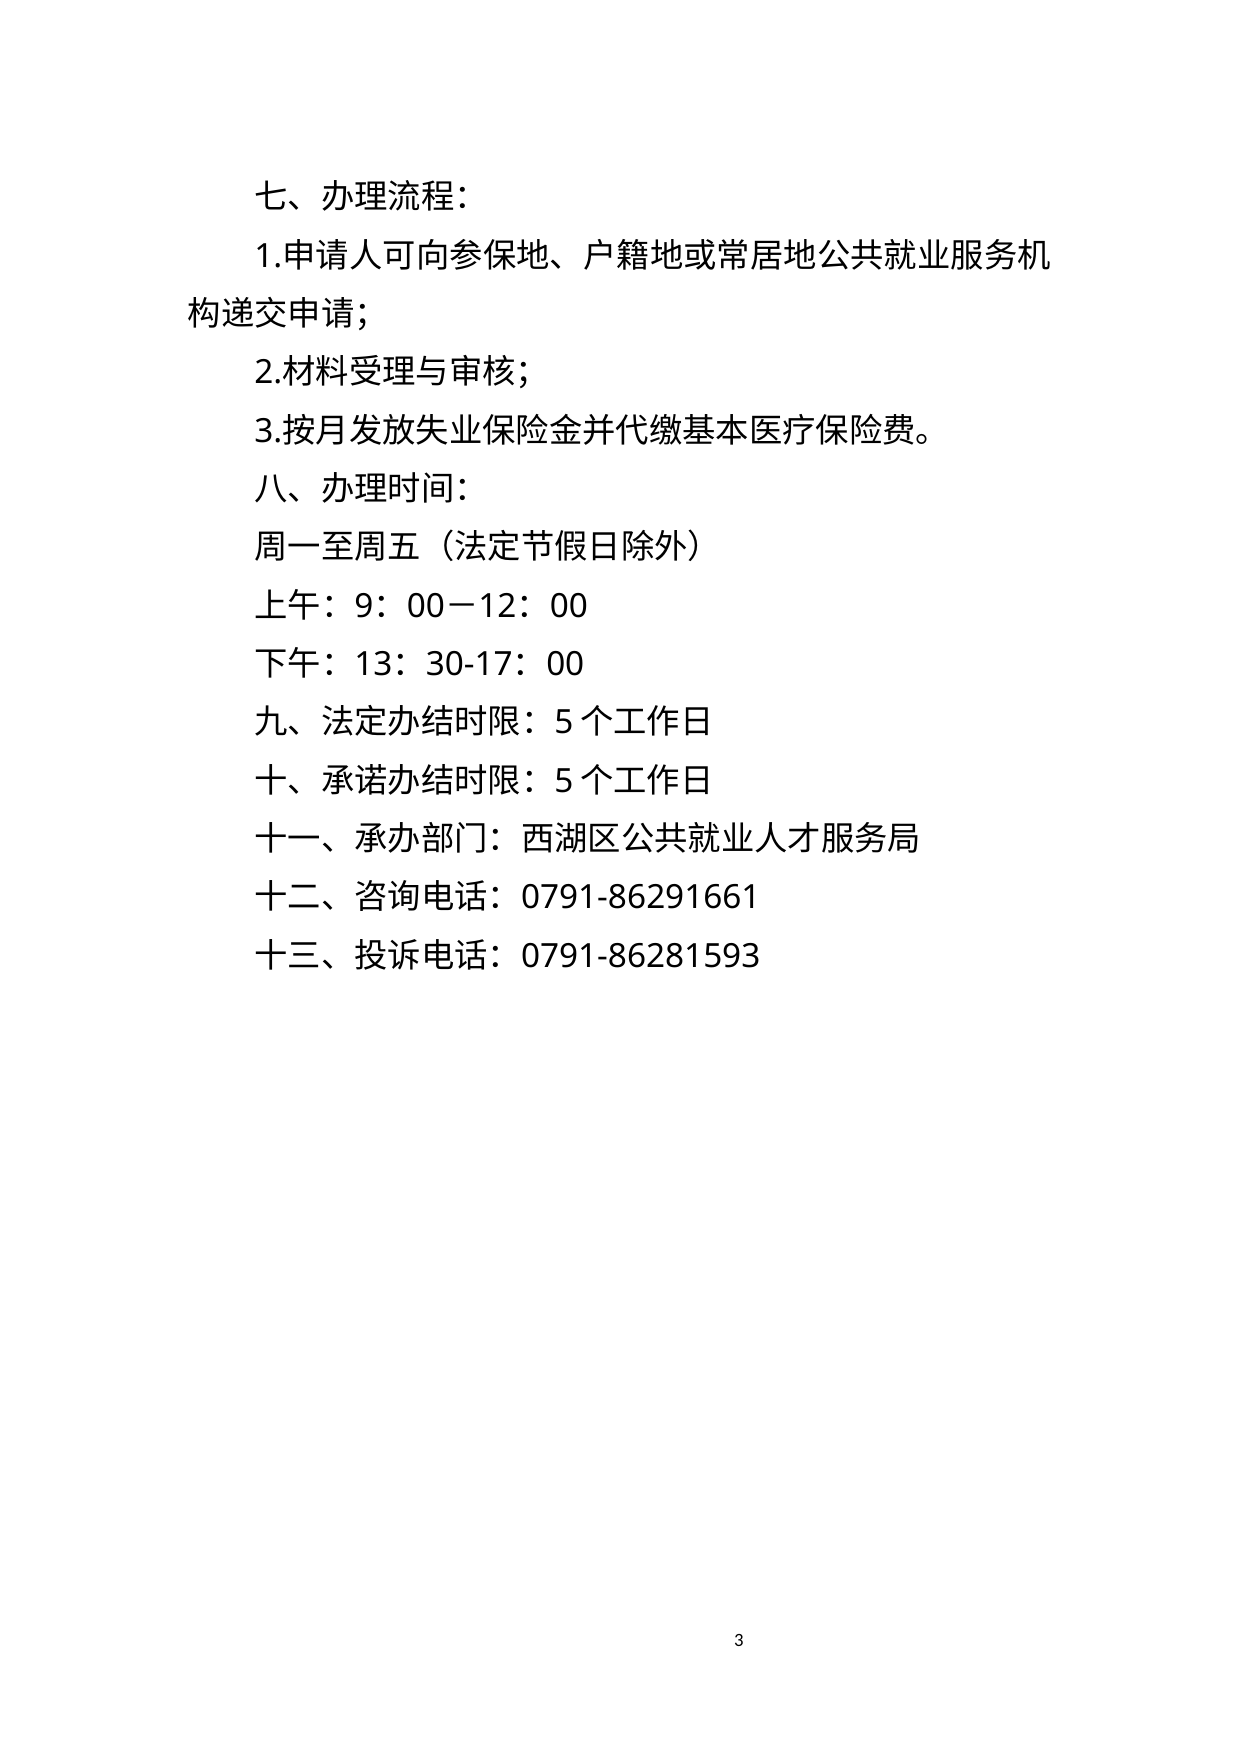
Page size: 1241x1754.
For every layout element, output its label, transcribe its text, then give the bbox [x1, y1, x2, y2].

text 2.材料受理与审核； [187, 337, 1053, 395]
text 1.申请人可向参保地、户籍地或常居地公共就业服务机构递交申请； [187, 220, 1053, 337]
text 3.按月发放失业保险金并代缴基本医疗保险费。 [187, 395, 1053, 454]
text 上午：9：00－12：00 [187, 570, 1053, 629]
text 十三、投诉电话：0791-86281593 [187, 920, 1053, 979]
text 周一至周五（法定节假日除外） [187, 512, 1053, 570]
text 十二、咨询电话：0791-86291661 [187, 862, 1053, 920]
text 八、办理时间： [187, 454, 1053, 512]
text 九、法定办结时限：5个工作日 [187, 687, 1053, 745]
text 十、承诺办结时限：5个工作日 [187, 745, 1053, 804]
text 下午：13：30-17：00 [187, 629, 1053, 687]
text 七、办理流程： [187, 162, 1053, 220]
text 十一、承办部门：西湖区公共就业人才服务局 [187, 804, 1053, 862]
